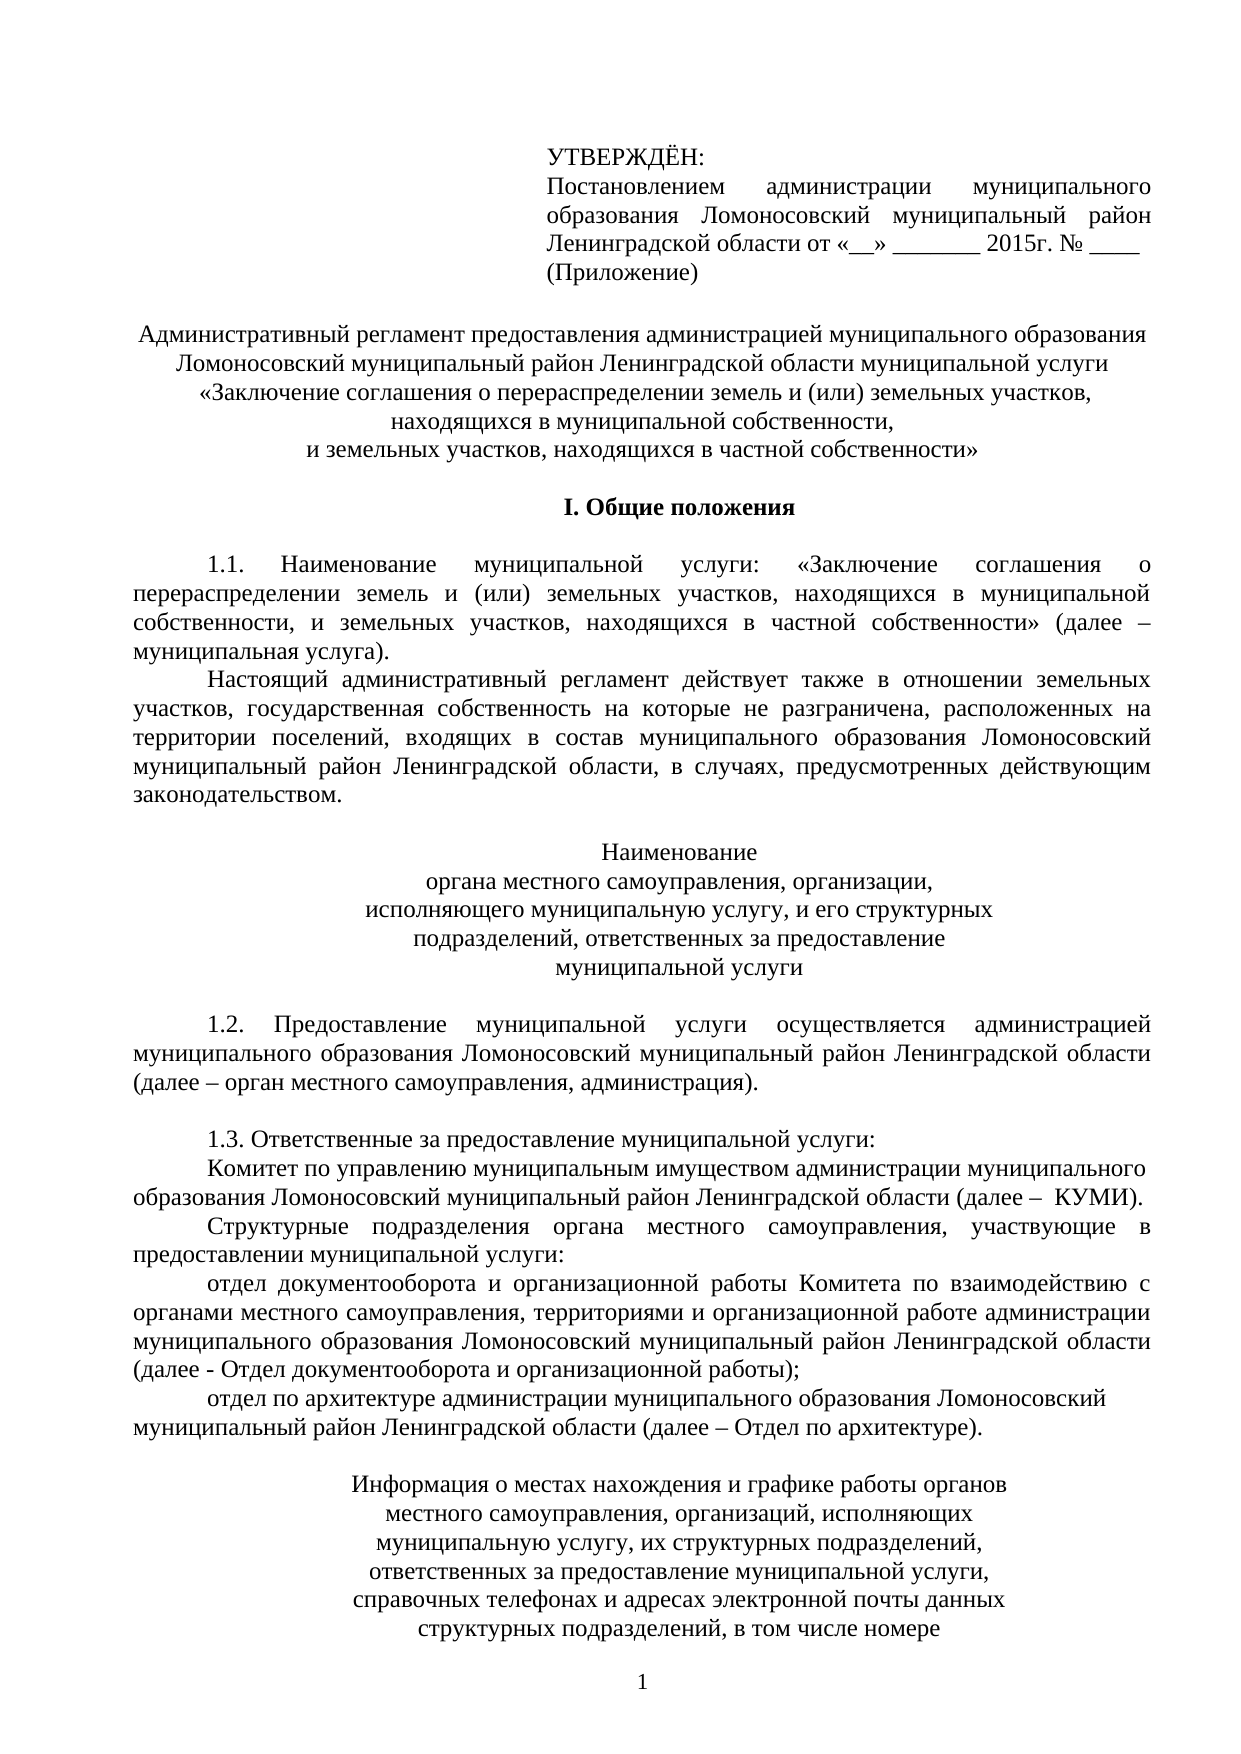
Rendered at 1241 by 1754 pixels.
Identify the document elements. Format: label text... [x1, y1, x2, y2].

text I. Общие положения [133, 492, 1152, 521]
text Комитет по управлению муниципальным имуществом администрации муниципального образования Ломоносовский муниципальный район Ленинградской области (далее – КУМИ). [133, 1153, 1152, 1211]
text ответственных за предоставление муниципальной услуги, [133, 1556, 1152, 1584]
text УТВЕРЖДЁН: [546, 142, 1152, 171]
text отдел по архитектуре администрации муниципального образования Ломоносовский муниципальный район Ленинградской области (далее – Отдел по архитектуре). [133, 1383, 1152, 1441]
text Административный регламент предоставления администрацией муниципального образования Ломоносовский муниципальный район Ленинградской области муниципальной услуги [133, 319, 1152, 377]
text местного самоуправления, организаций, исполняющих [133, 1498, 1152, 1527]
list 1.2. Предоставление муниципальной услуги осуществляется администрацией муниципального образования Ломоносовский муниципальный район Ленинградской области (далее – орган местного самоуправления, администрация). [133, 1009, 1152, 1096]
text органа местного самоуправления, организации, [133, 866, 1152, 894]
text муниципальную услугу, их структурных подразделений, [133, 1527, 1152, 1556]
text Постановлением администрации муниципального образования Ломоносовский муниципальный район Ленинградской области от «__» _______ 2015г. № ____ [546, 171, 1152, 257]
text Настоящий административный регламент действует также в отношении земельных участков, государственная собственность на которые не разграничена, расположенных на территории поселений, входящих в состав муниципального образования Ломоносовский муниципальный район Ленинградской области, в случаях, предусмотренных действующим законодательством. [133, 664, 1152, 808]
text 1.3. Ответственные за предоставление муниципальной услуги: [133, 1124, 1152, 1153]
text муниципальной услуги [133, 952, 1152, 981]
text Наименование [133, 837, 1152, 866]
text справочных телефонах и адресах электронной почты данных [133, 1584, 1152, 1613]
text структурных подразделений, в том числе номере [133, 1613, 1152, 1642]
title «Заключение соглашения о перераспределении земель и (или) земельных участков, находящихся в муниципальной собственности, [133, 377, 1152, 434]
list Наименование муниципальной услуги: «Заключение соглашения о перераспределении земель и (или) земельных участков, находящихся в муниципальной собственности, и земельных участков, находящихся в частной собственности» (далее – муниципальная услуга). [133, 549, 1152, 664]
text подразделений, ответственных за предоставление [133, 923, 1152, 952]
title и земельных участков, находящихся в частной собственности» [133, 434, 1152, 463]
text отдел документооборота и организационной работы Комитета по взаимодействию с органами местного самоуправления, территориями и организационной работе администрации муниципального образования Ломоносовский муниципальный район Ленинградской области (далее - Отдел документооборота и организационной работы); [133, 1268, 1152, 1383]
text Структурные подразделения органа местного самоуправления, участвующие в предоставлении муниципальной услуги: [133, 1211, 1152, 1268]
text (Приложение) [546, 257, 1152, 286]
text исполняющего муниципальную услугу, и его структурных [133, 894, 1152, 923]
text Информация о местах нахождения и графике работы органов [133, 1469, 1152, 1498]
